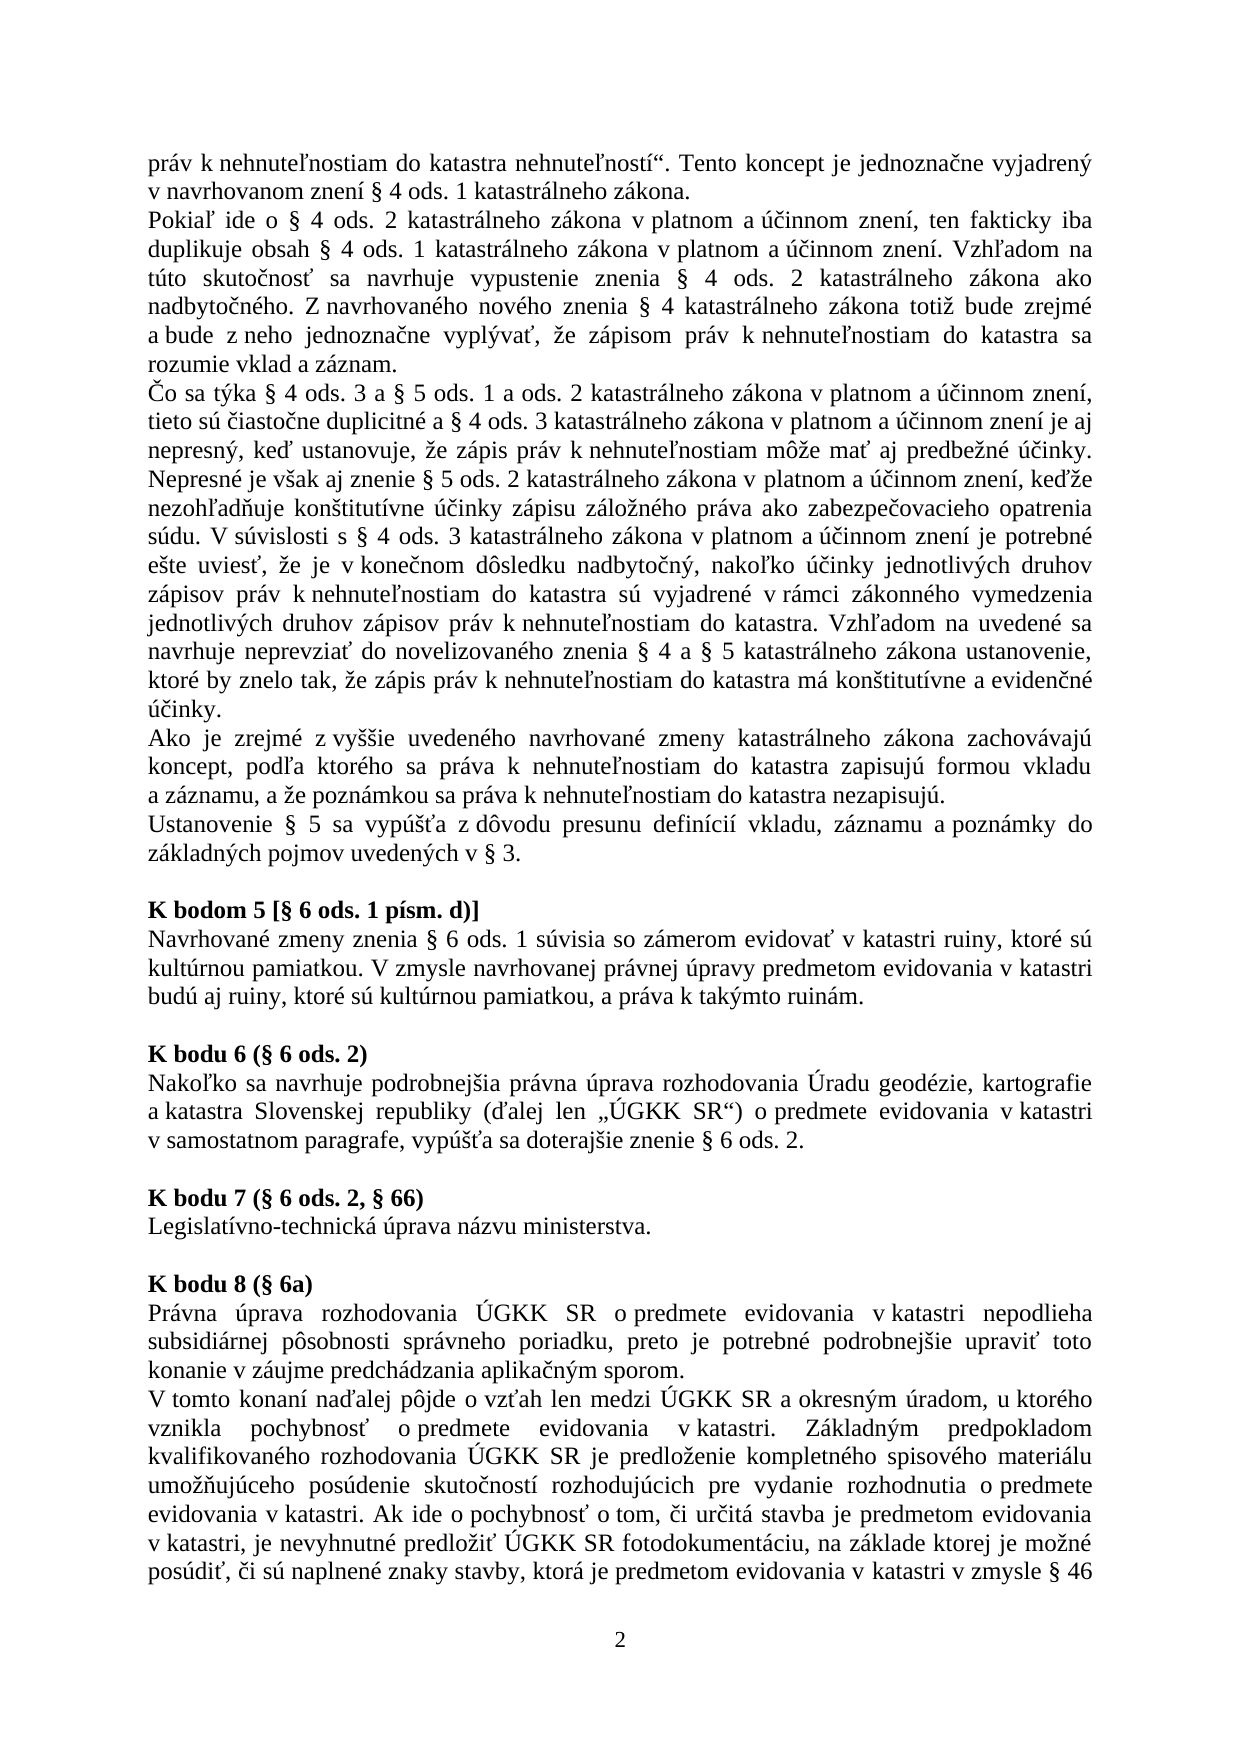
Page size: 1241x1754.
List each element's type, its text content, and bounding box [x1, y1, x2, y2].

text Pokiaľ ide o § 4 ods. 2 katastrálneho zákona v platnom a účinnom znení, ten fakticky iba duplikuje obsah § 4 ods. 1 katastrálneho zákona v platnom a účinnom znení. Vzhľadom na túto skutočnosť sa navrhuje vypustenie znenia § 4 ods. 2 katastrálneho zákona ako nadbytočného. Z navrhovaného nového znenia § 4 katastrálneho zákona totiž bude zrejmé a bude z neho jednoznačne vyplývať, že zápisom práv k nehnuteľnostiam do katastra sa rozumie vklad a záznam. [148, 205, 1093, 378]
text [148, 1384, 1093, 1585]
text Ako je zrejmé z vyššie uvedeného navrhované zmeny katastrálneho zákona zachovávajú koncept, podľa ktorého sa práva k nehnuteľnostiam do katastra zapisujú formou vkladu a záznamu, a že poznámkou sa práva k nehnuteľnostiam do katastra nezapisujú. [148, 723, 1093, 809]
text Nakoľko sa navrhuje podrobnejšia právna úprava rozhodovania Úradu geodézie, kartografie a katastra Slovenskej republiky (ďalej len „ÚGKK SR“) o predmete evidovania v katastri v samostatnom paragrafe, vypúšťa sa doterajšie znenie § 6 ods. 2. [148, 1068, 1093, 1154]
text K bodom 5 [§ 6 ods. 1 písm. d)] [148, 895, 1093, 924]
text Právna úprava rozhodovania ÚGKK SR o predmete evidovania v katastri nepodlieha subsidiárnej pôsobnosti správneho poriadku, preto je potrebné podrobnejšie upraviť toto konanie v záujme predchádzania aplikačným sporom. [148, 1298, 1093, 1384]
text Legislatívno-technická úprava názvu ministerstva. [148, 1211, 1093, 1240]
text Čo sa týka § 4 ods. 3 a § 5 ods. 1 a ods. 2 katastrálneho zákona v platnom a účinnom znení, tieto sú čiastočne duplicitné a § 4 ods. 3 katastrálneho zákona v platnom a účinnom znení je aj nepresný, keď ustanovuje, že zápis práv k nehnuteľnostiam môže mať aj predbežné účinky. Nepresné je však aj znenie § 5 ods. 2 katastrálneho zákona v platnom a účinnom znení, keďže nezohľadňuje konštitutívne účinky zápisu záložného práva ako zabezpečovacieho opatrenia súdu. V súvislosti s § 4 ods. 3 katastrálneho zákona v platnom a účinnom znení je potrebné ešte uviesť, že je v konečnom dôsledku nadbytočný, nakoľko účinky jednotlivých druhov zápisov práv k nehnuteľnostiam do katastra sú vyjadrené v rámci zákonného vymedzenia jednotlivých druhov zápisov práv k nehnuteľnostiam do katastra. Vzhľadom na uvedené sa navrhuje neprevziať do novelizovaného znenia § 4 a § 5 katastrálneho zákona ustanovenie, ktoré by znelo tak, že zápis práv k nehnuteľnostiam do katastra má konštitutívne a evidenčné účinky. [148, 378, 1093, 723]
text K bodu 6 (§ 6 ods. 2) [148, 1039, 1093, 1068]
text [148, 148, 1093, 205]
text K bodu 8 (§ 6a) [148, 1269, 1093, 1298]
text Ustanovenie § 5 sa vypúšťa z dôvodu presunu definícií vkladu, záznamu a poznámky do základných pojmov uvedených v § 3. [148, 809, 1093, 866]
text Navrhované zmeny znenia § 6 ods. 1 súvisia so zámerom evidovať v katastri ruiny, ktoré sú kultúrnou pamiatkou. V zmysle navrhovanej právnej úpravy predmetom evidovania v katastri budú aj ruiny, ktoré sú kultúrnou pamiatkou, a práva k takýmto ruinám. [148, 924, 1093, 1010]
text K bodu 7 (§ 6 ods. 2, § 66) [148, 1183, 1093, 1211]
